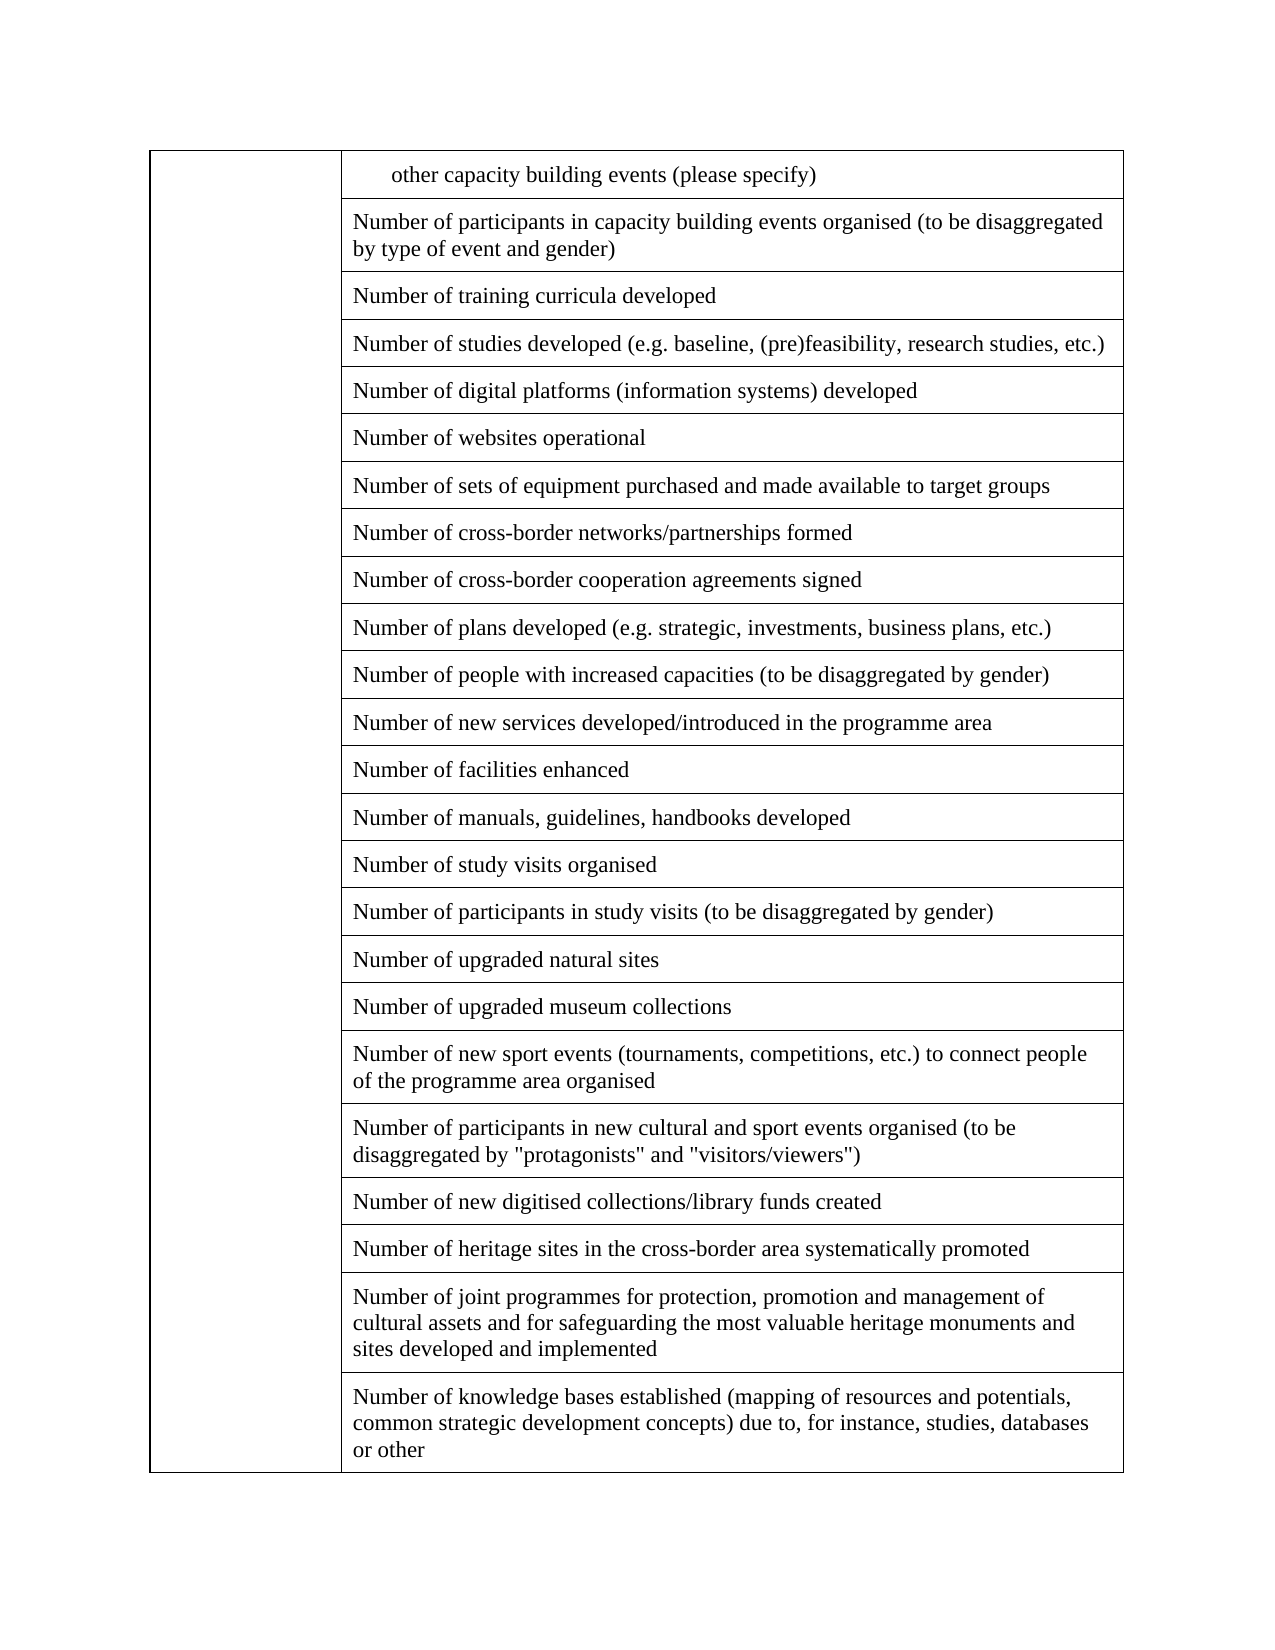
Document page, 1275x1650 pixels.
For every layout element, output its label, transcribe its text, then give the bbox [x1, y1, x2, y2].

table_cell Number of joint programmes for protection, promotion and management of cultural assets and for safeguarding the most valuable heritage monuments and sites developed and implemented [342, 1273, 1123, 1372]
table_cell Number of people with increased capacities (to be disaggregated by gender) [342, 651, 1123, 698]
table_cell Number of participants in new cultural and sport events organised (to be disaggregated by "protagonists" and "visitors/viewers") [342, 1104, 1123, 1177]
table_cell Number of training curricula developed [342, 272, 1123, 318]
table_cell Number of new services developed/introduced in the programme area [342, 699, 1123, 745]
table_cell Number of upgraded museum collections [342, 983, 1123, 1029]
table_cell Number of digital platforms (information systems) developed [342, 367, 1123, 413]
table_cell Number of cross-border networks/partnerships formed [342, 509, 1123, 556]
table_cell Number of study visits organised [342, 841, 1123, 887]
table_cell other capacity building events (please specify) [342, 151, 1123, 197]
table_cell Number of plans developed (e.g. strategic, investments, business plans, etc.) [342, 604, 1123, 650]
table_cell Number of manuals, guidelines, handbooks developed [342, 794, 1123, 840]
table_cell Number of studies developed (e.g. baseline, (pre)feasibility, research studies, etc.) [342, 320, 1123, 366]
table_cell Number of cross-border cooperation agreements signed [342, 557, 1123, 603]
table_cell Number of new digitised collections/library funds created [342, 1178, 1123, 1224]
table_cell Number of websites operational [342, 414, 1123, 461]
table_cell Number of new sport events (tournaments, competitions, etc.) to connect people of the programme area organised [342, 1031, 1123, 1103]
table_cell Number of facilities enhanced [342, 746, 1123, 792]
table_cell Number of knowledge bases established (mapping of resources and potentials, common strategic development concepts) due to, for instance, studies, databases or other [342, 1373, 1123, 1472]
table_cell Number of participants in capacity building events organised (to be disaggregated by type of event and gender) [342, 199, 1123, 271]
table_cell Number of heritage sites in the cross-border area systematically promoted [342, 1225, 1123, 1272]
table_cell Number of participants in study visits (to be disaggregated by gender) [342, 888, 1123, 935]
table_cell Number of upgraded natural sites [342, 936, 1123, 982]
table_cell Number of sets of equipment purchased and made available to target groups [342, 462, 1123, 508]
